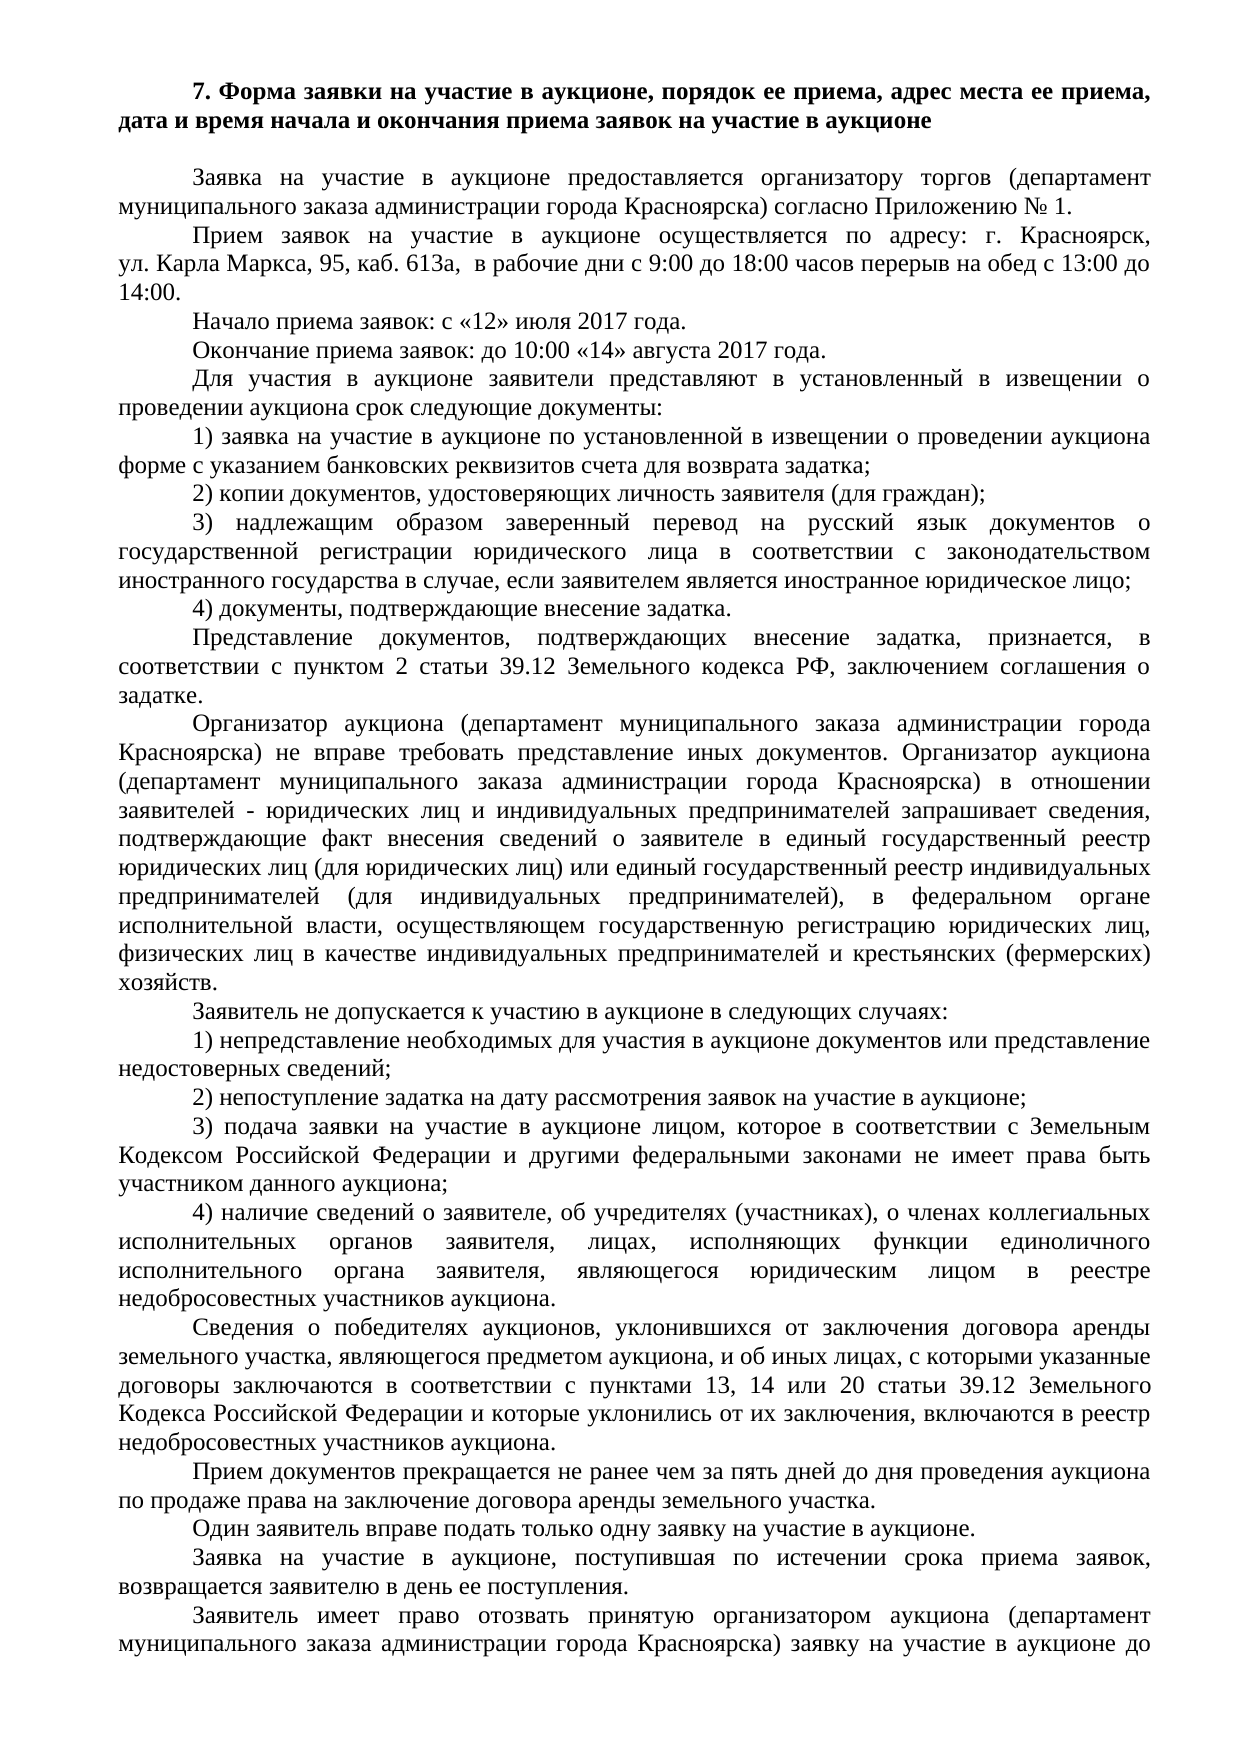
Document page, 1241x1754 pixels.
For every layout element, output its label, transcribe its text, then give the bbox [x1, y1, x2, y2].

text 1) непредставление необходимых для участия в аукционе документов или представление недостоверных сведений; [118, 1025, 1152, 1082]
text Сведения о победителях аукционов, уклонившихся от заключения договора аренды земельного участка, являющегося предметом аукциона, и об иных лицах, с которыми указанные договоры заключаются в соответствии с пунктами 13, 14 или 20 статьи 39.12 Земельного Кодекса Российской Федерации и которые уклонились от их заключения, включаются в реестр недобросовестных участников аукциона. [118, 1312, 1152, 1456]
text Начало приема заявок: с «12» июля 2017 года. [118, 306, 1152, 335]
text Представление документов, подтверждающих внесение задатка, признается, в соответствии с пунктом 2 статьи 39.12 Земельного кодекса РФ, заключением соглашения о задатке. [118, 622, 1152, 708]
text 3) подача заявки на участие в аукционе лицом, которое в соответствии с Земельным Кодексом Российской Федерации и другими федеральными законами не имеет права быть участником данного аукциона; [118, 1111, 1152, 1197]
text 4) наличие сведений о заявителе, об учредителях (участниках), о членах коллегиальных исполнительных органов заявителя, лицах, исполняющих функции единоличного исполнительного органа заявителя, являющегося юридическим лицом в реестре недобросовестных участников аукциона. [118, 1197, 1152, 1312]
text Заявитель не допускается к участию в аукционе в следующих случаях: [118, 996, 1152, 1025]
text Заявка на участие в аукционе, поступившая по истечении срока приема заявок, возвращается заявителю в день ее поступления. [118, 1542, 1152, 1600]
text Прием документов прекращается не ранее чем за пять дней до дня проведения аукциона по продаже права на заключение договора аренды земельного участка. [118, 1456, 1152, 1513]
text Прием заявок на участие в аукционе осуществляется по адресу: г. Красноярск, ул. Карла Маркса, 95, каб. 613а, в рабочие дни с 9:00 до 18:00 часов перерыв на обед с 13:00 до 14:00. [118, 220, 1152, 306]
text 7. Форма заявки на участие в аукционе, порядок ее приема, адрес места ее приема, дата и время начала и окончания приема заявок на участие в аукционе [118, 76, 1152, 133]
text 2) непоступление задатка на дату рассмотрения заявок на участие в аукционе; [118, 1082, 1152, 1111]
text Организатор аукциона (департамент муниципального заказа администрации города Красноярска) не вправе требовать представление иных документов. Организатор аукциона (департамент муниципального заказа администрации города Красноярска) в отношении заявителей - юридических лиц и индивидуальных предпринимателей запрашивает сведения, подтверждающие факт внесения сведений о заявителе в единый государственный реестр юридических лиц (для юридических лиц) или единый государственный реестр индивидуальных предпринимателей (для индивидуальных предпринимателей), в федеральном органе исполнительной власти, осуществляющем государственную регистрацию юридических лиц, физических лиц в качестве индивидуальных предпринимателей и крестьянских (фермерских) хозяйств. [118, 708, 1152, 996]
text 2) копии документов, удостоверяющих личность заявителя (для граждан); [118, 478, 1152, 507]
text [118, 1600, 1152, 1657]
text Один заявитель вправе подать только одну заявку на участие в аукционе. [118, 1513, 1152, 1542]
text Для участия в аукционе заявители представляют в установленный в извещении о проведении аукциона срок следующие документы: [118, 363, 1152, 421]
text 3) надлежащим образом заверенный перевод на русский язык документов о государственной регистрации юридического лица в соответствии с законодательством иностранного государства в случае, если заявителем является иностранное юридическое лицо; [118, 507, 1152, 593]
text 4) документы, подтверждающие внесение задатка. [118, 593, 1152, 622]
text Окончание приема заявок: до 10:00 «14» августа 2017 года. [118, 335, 1152, 363]
text Заявка на участие в аукционе предоставляется организатору торгов (департамент муниципального заказа администрации города Красноярска) согласно Приложению № 1. [118, 162, 1152, 220]
text 1) заявка на участие в аукционе по установленной в извещении о проведении аукциона форме с указанием банковских реквизитов счета для возврата задатка; [118, 421, 1152, 478]
